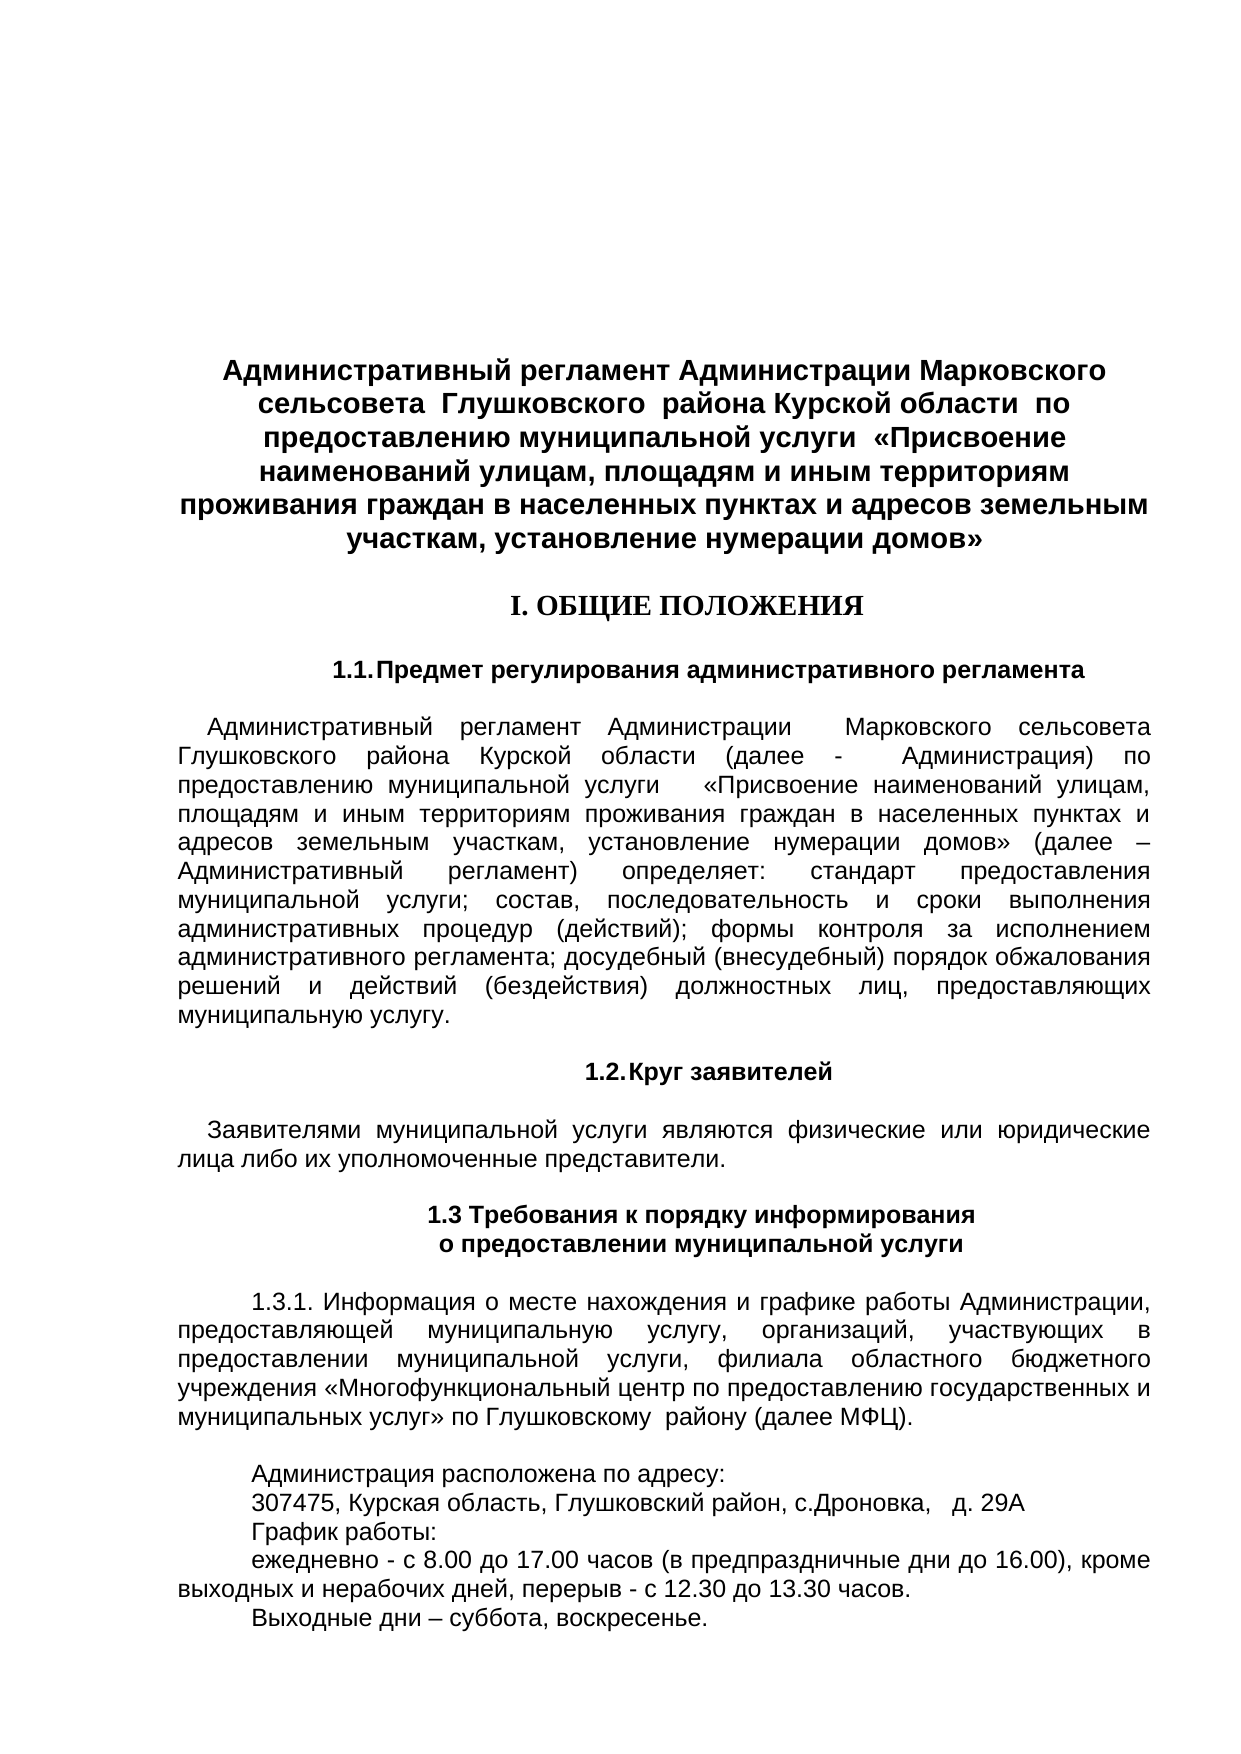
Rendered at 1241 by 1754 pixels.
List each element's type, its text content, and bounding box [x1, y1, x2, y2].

list I. ОБЩИЕ ПОЛОЖЕНИЯ [177, 588, 1152, 621]
text График работы: [177, 1517, 1152, 1545]
list Предмет регулирования административного регламента [266, 655, 1152, 683]
text 1.3.1. Информация о месте нахождения и графике работы Администрации, предоставляющей муниципальную услугу, организаций, участвующих в предоставлении муниципальной услуги, филиала областного бюджетного учреждения «Многофункциональный центр по предоставлению государственных и муниципальных услуг» по Глушковскому району (далее МФЦ). [177, 1287, 1152, 1430]
text Административный регламент Администрации Марковского сельсовета Глушковского района Курской области (далее - Администрация) по предоставлению муниципальной услуги «Присвоение наименований улицам, площадям и иным территориям проживания граждан в населенных пунктах и адресов земельным участкам, установление нумерации домов» (далее – Административный регламент) определяет: стандарт предоставления муниципальной услуги; состав, последовательность и сроки выполнения административных процедур (действий); формы контроля за исполнением административного регламента; досудебный (внесудебный) порядок обжалования решений и действий (бездействия) должностных лиц, предоставляющих муниципальную услугу. [177, 712, 1152, 1028]
text Администрация расположена по адресу: [177, 1459, 1152, 1488]
list Круг заявителей [266, 1057, 1152, 1086]
text 307475, Курская область, Глушковский район, с.Дроновка, д. 29А [177, 1488, 1152, 1517]
text о предоставлении муниципальной услуги [177, 1229, 1152, 1258]
text Административный регламент Администрации Марковского сельсовета Глушковского района Курской области по предоставлению муниципальной услуги «Присвоение наименований улицам, площадям и иным территориям проживания граждан в населенных пунктах и адресов земельным участкам, установление нумерации домов» [177, 353, 1152, 554]
text Выходные дни – суббота, воскресенье. [177, 1603, 1152, 1632]
text ежедневно - с 8.00 до 17.00 часов (в предпраздничные дни до 16.00), кроме выходных и нерабочих дней, перерыв - с 12.30 до 13.30 часов. [177, 1545, 1152, 1603]
text 1.3 Требования к порядку информирования [177, 1200, 1152, 1229]
text Заявителями муниципальной услуги являются физические или юридические лица либо их уполномоченные представители. [177, 1115, 1152, 1172]
